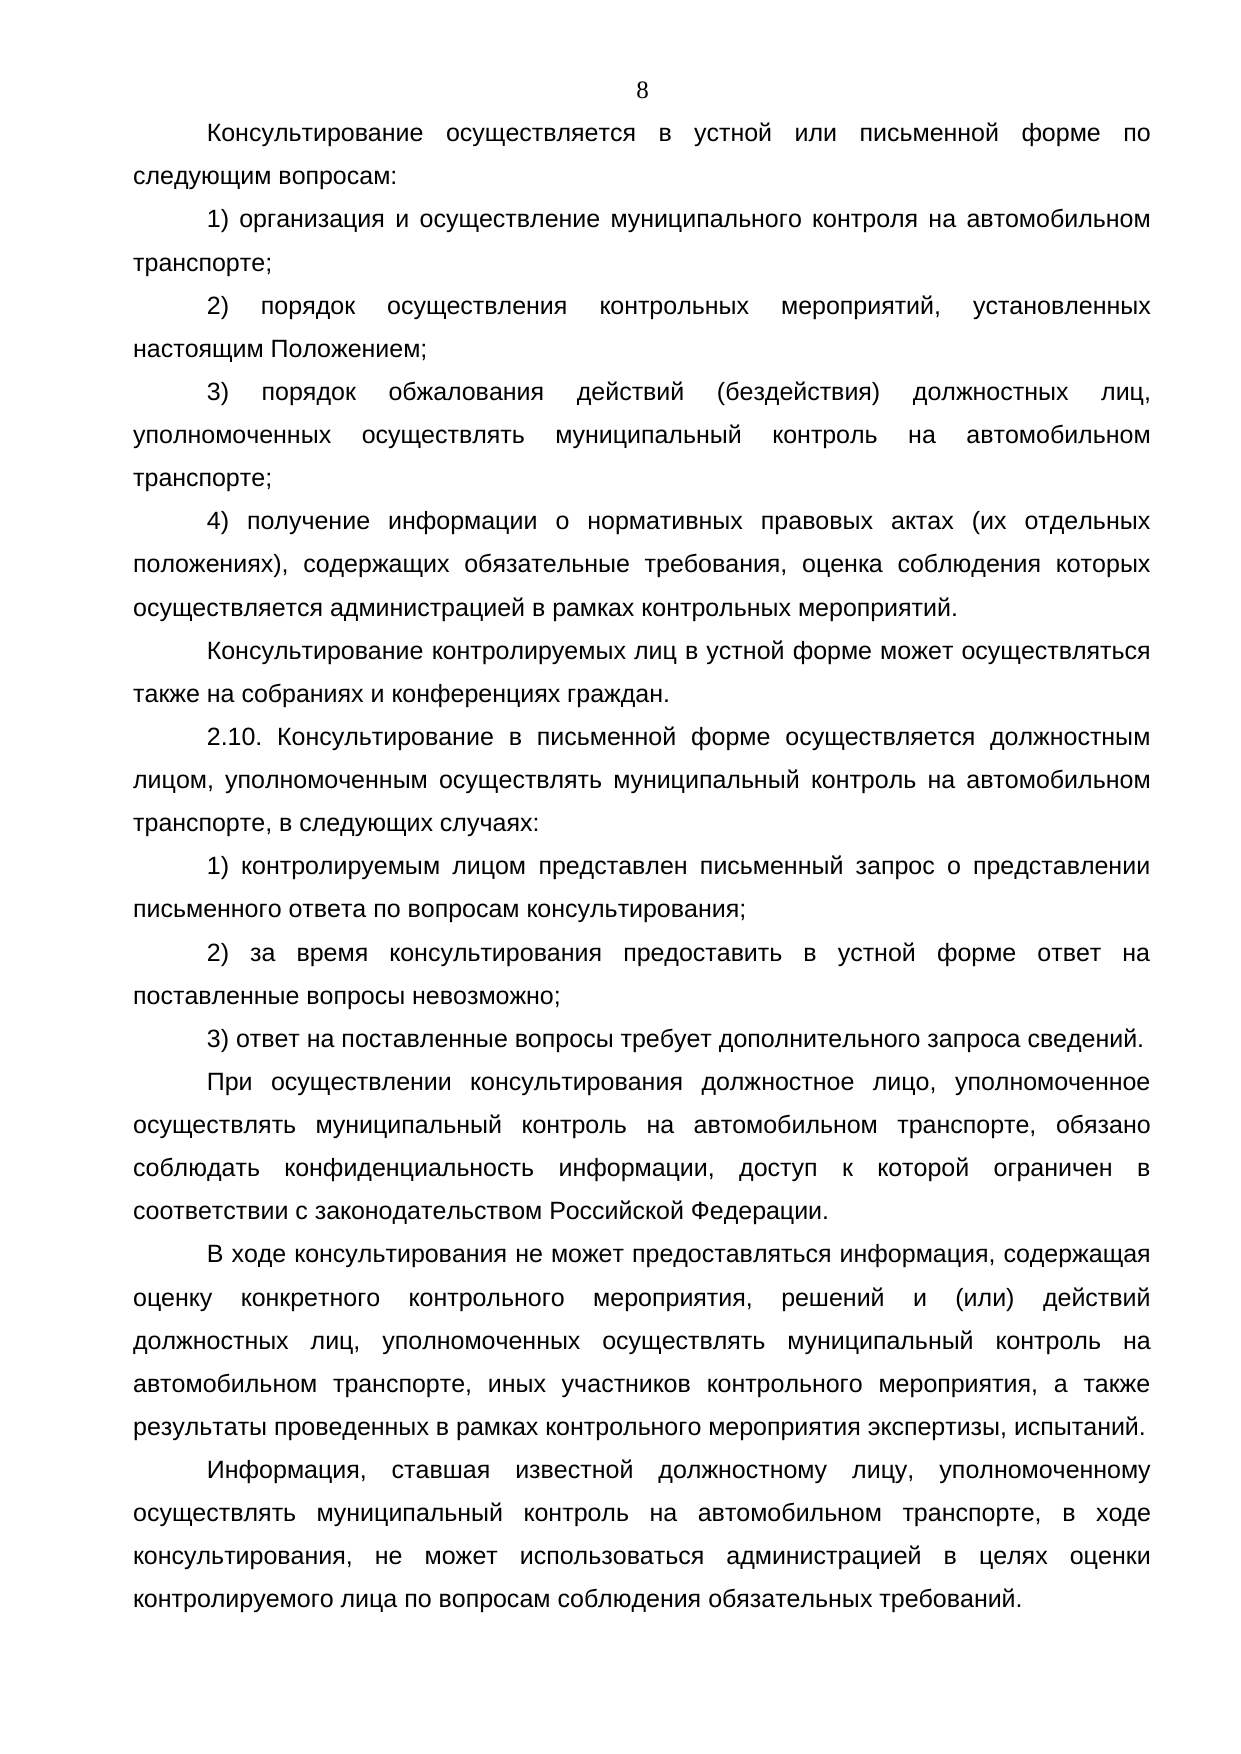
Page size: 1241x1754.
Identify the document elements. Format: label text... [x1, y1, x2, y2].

text 2) порядок осуществления контрольных мероприятий, установленных настоящим Положением; [133, 291, 1152, 362]
text Информация, ставшая известной должностному лицу, уполномоченному осуществлять муниципальный контроль на автомобильном транспорте, в ходе консультирования, не может использоваться администрацией в целях оценки контролируемого лица по вопросам соблюдения обязательных требований. [133, 1455, 1152, 1613]
text Консультирование контролируемых лиц в устной форме может осуществляться также на собраниях и конференциях граждан. [133, 636, 1152, 707]
text 3) порядок обжалования действий (бездействия) должностных лиц, уполномоченных осуществлять муниципальный контроль на автомобильном транспорте; [133, 377, 1152, 492]
text 2) за время консультирования предоставить в устной форме ответ на поставленные вопросы невозможно; [133, 937, 1152, 1009]
text 2.10. Консультирование в письменной форме осуществляется должностным лицом, уполномоченным осуществлять муниципальный контроль на автомобильном транспорте, в следующих случаях: [133, 722, 1152, 837]
text 4) получение информации о нормативных правовых актах (их отдельных положениях), содержащих обязательные требования, оценка соблюдения которых осуществляется администрацией в рамках контрольных мероприятий. [133, 506, 1152, 621]
text 1) организация и осуществление муниципального контроля на автомобильном транспорте; [133, 204, 1152, 276]
text 3) ответ на поставленные вопросы требует дополнительного запроса сведений. [133, 1024, 1152, 1052]
text При осуществлении консультирования должностное лицо, уполномоченное осуществлять муниципальный контроль на автомобильном транспорте, обязано соблюдать конфиденциальность информации, доступ к которой ограничен в соответствии с законодательством Российской Федерации. [133, 1067, 1152, 1225]
text 1) контролируемым лицом представлен письменный запрос о представлении письменного ответа по вопросам консультирования; [133, 851, 1152, 923]
text В ходе консультирования не может предоставляться информация, содержащая оценку конкретного контрольного мероприятия, решений и (или) действий должностных лиц, уполномоченных осуществлять муниципальный контроль на автомобильном транспорте, иных участников контрольного мероприятия, а также результаты проведенных в рамках контрольного мероприятия экспертизы, испытаний. [133, 1239, 1152, 1441]
text Консультирование осуществляется в устной или письменной форме по следующим вопросам: [133, 118, 1152, 190]
